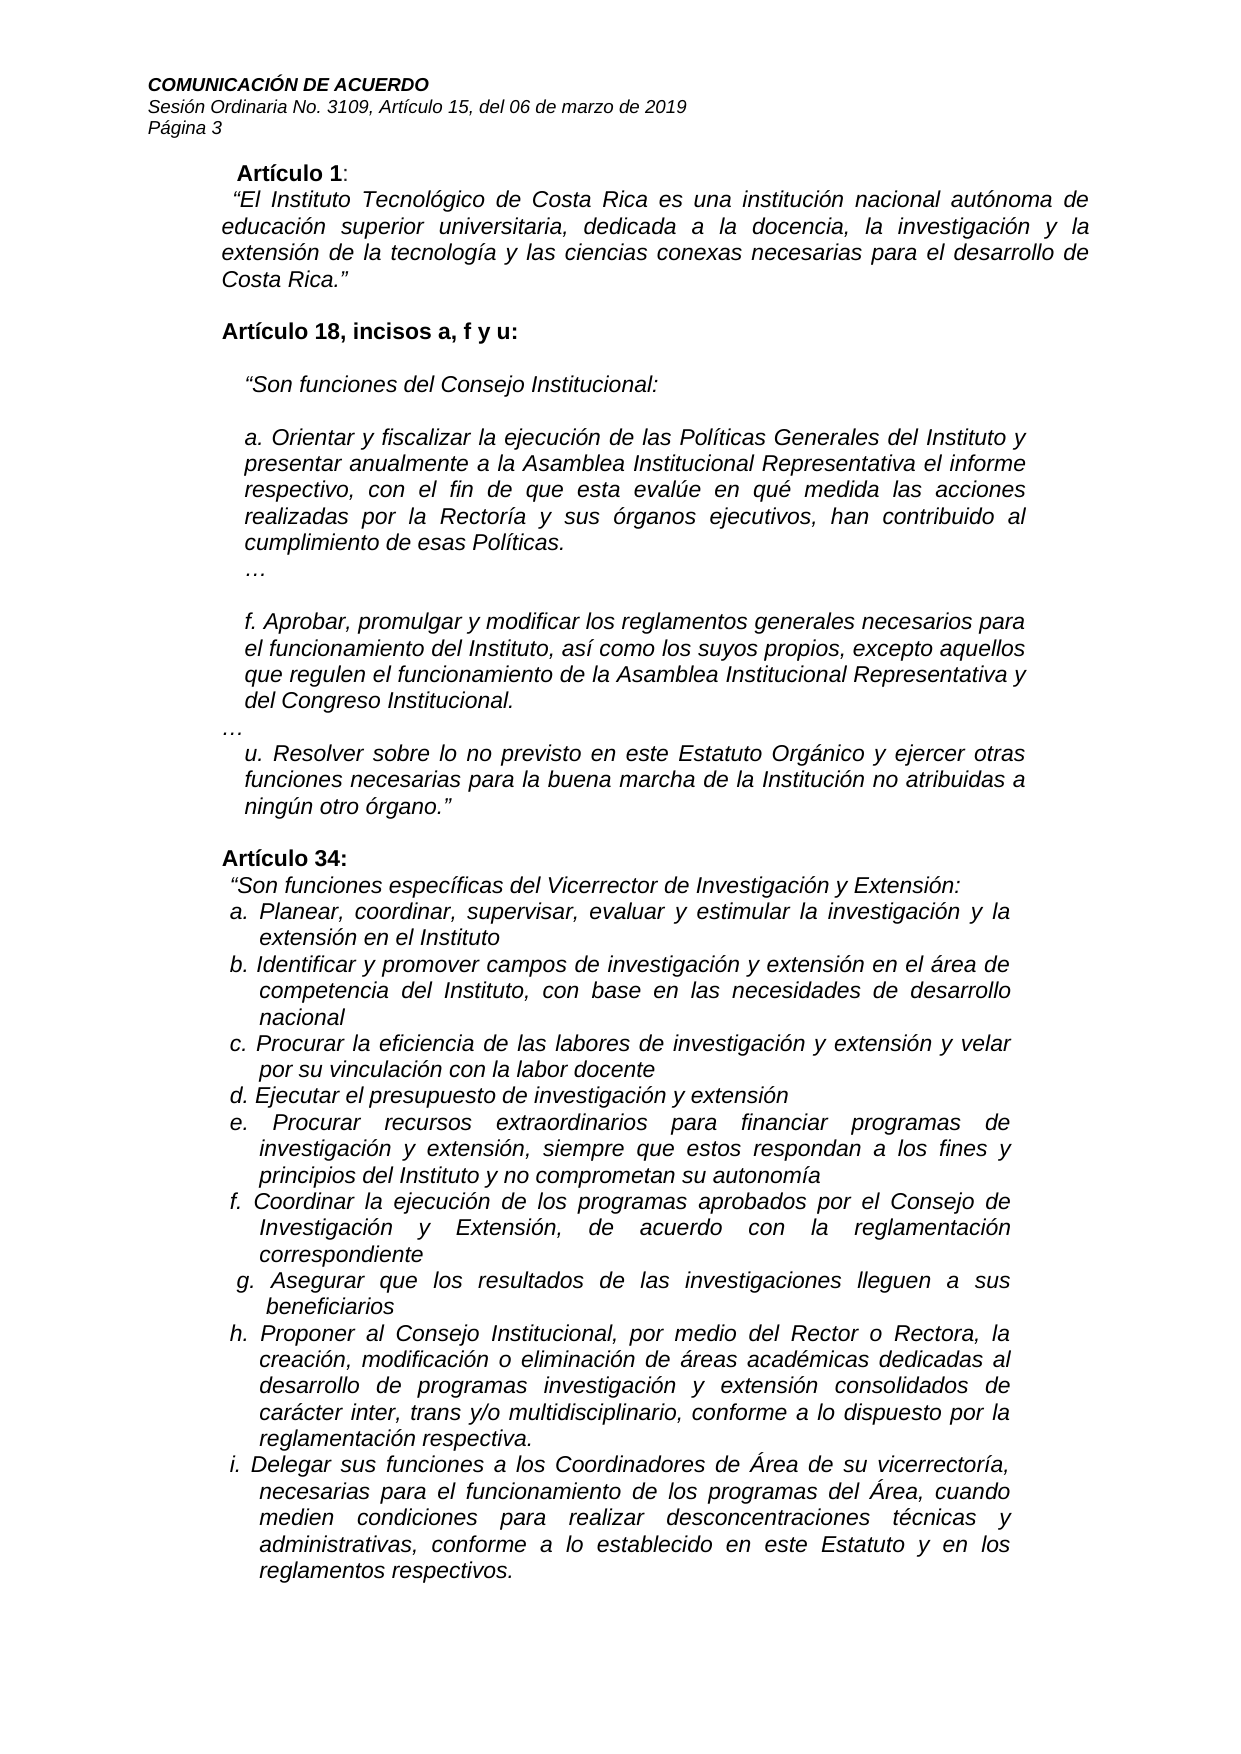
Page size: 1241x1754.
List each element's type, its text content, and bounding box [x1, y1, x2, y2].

text Artículo 1: [236, 160, 1092, 186]
text … [185, 713, 1028, 740]
text “Son funciones específicas del Vicerrector de Investigación y Extensión: [229, 872, 1013, 898]
text “El Instituto Tecnológico de Costa Rica es una institución nacional autónoma de educación superior universitaria, dedicada a la docencia, la investigación y la extensión de la tecnología y las ciencias conexas necesarias para el desarrollo de Costa Rica.” [221, 186, 1092, 292]
text u. Resolver sobre lo no previsto en este Estatuto Orgánico y ejercer otras funciones necesarias para la buena marcha de la Institución no atribuidas a ningún otro órgano.” [244, 740, 1028, 819]
text i. Delegar sus funciones a los Coordinadores de Área de su vicerrectoría, necesarias para el funcionamiento de los programas del Área, cuando medien condiciones para realizar desconcentraciones técnicas y administrativas, conforme a lo establecido en este Estatuto y en los reglamentos respectivos. [229, 1451, 1013, 1583]
text g. Asegurar que los resultados de las investigaciones lleguen a sus beneficiarios [236, 1267, 1013, 1320]
text e. Procurar recursos extraordinarios para financiar programas de investigación y extensión, siempre que estos respondan a los fines y principios del Instituto y no comprometan su autonomía [229, 1109, 1013, 1188]
text Artículo 18, incisos a, f y u: [222, 318, 1092, 344]
text f. Coordinar la ejecución de los programas aprobados por el Consejo de Investigación y Extensión, de acuerdo con la reglamentación correspondiente [229, 1188, 1013, 1267]
text d. Ejecutar el presupuesto de investigación y extensión [229, 1082, 1013, 1109]
text b. Identificar y promover campos de investigación y extensión en el área de competencia del Instituto, con base en las necesidades de desarrollo nacional [229, 951, 1013, 1030]
text … [244, 555, 1028, 582]
text c. Procurar la eficiencia de las labores de investigación y extensión y velar por su vinculación con la labor docente [229, 1030, 1013, 1082]
list Planear, coordinar, supervisar, evaluar y estimular la investigación y la extensión en el Instituto [229, 898, 1013, 951]
text a. Orientar y fiscalizar la ejecución de las Políticas Generales del Instituto y presentar anualmente a la Asamblea Institucional Representativa el informe respectivo, con el fin de que esta evalúe en qué medida las acciones realizadas por la Rectoría y sus órganos ejecutivos, han contribuido al cumplimiento de esas Políticas. [244, 424, 1028, 555]
text “Son funciones del Consejo Institucional: [244, 371, 1028, 397]
text f. Aprobar, promulgar y modificar los reglamentos generales necesarios para el funcionamiento del Instituto, así como los suyos propios, excepto aquellos que regulen el funcionamiento de la Asamblea Institucional Representativa y del Congreso Institucional. [244, 608, 1028, 713]
text Artículo 34: [222, 845, 1092, 872]
text h. Proponer al Consejo Institucional, por medio del Rector o Rectora, la creación, modificación o eliminación de áreas académicas dedicadas al desarrollo de programas investigación y extensión consolidados de carácter inter, trans y/o multidisciplinario, conforme a lo dispuesto por la reglamentación respectiva. [229, 1320, 1013, 1451]
